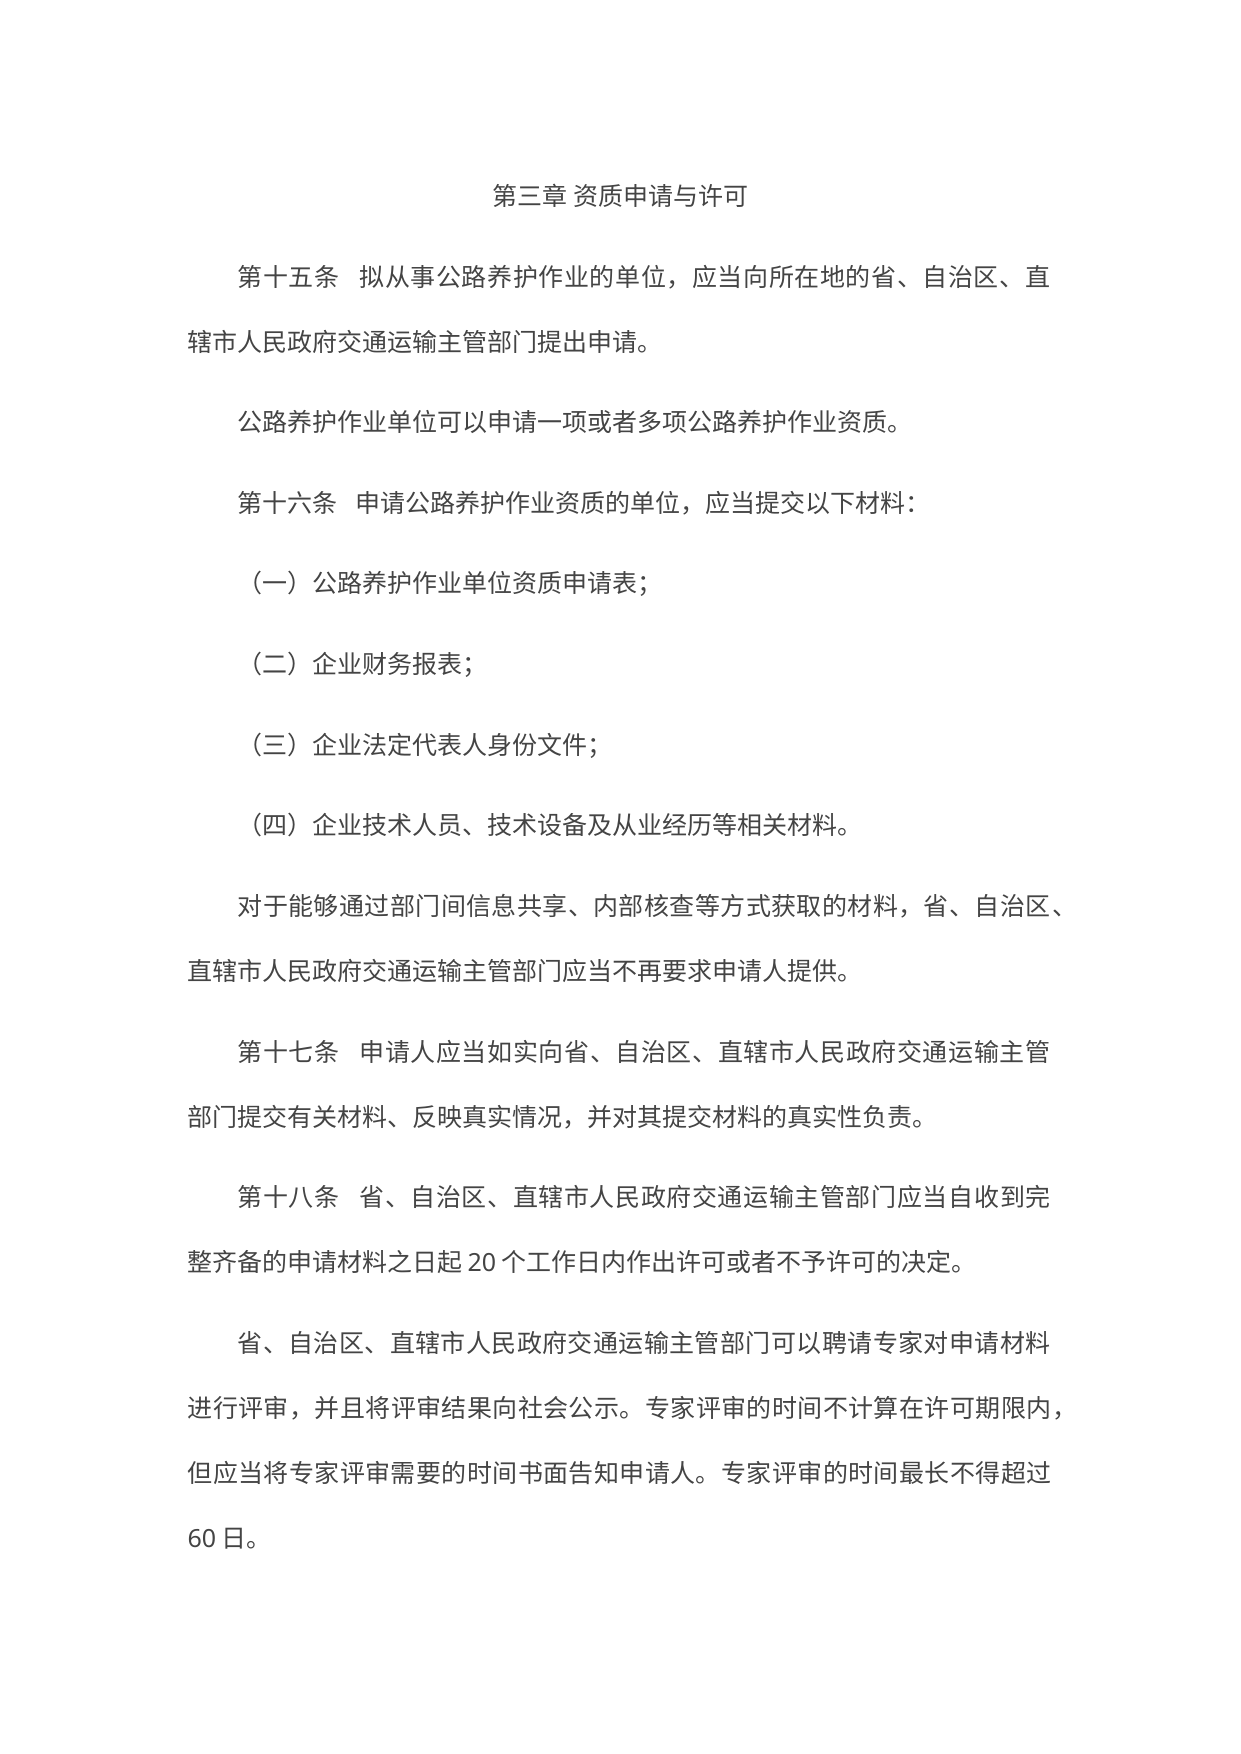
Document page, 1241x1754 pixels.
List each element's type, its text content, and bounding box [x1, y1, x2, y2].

text （一）公路养护作业单位资质申请表； [187, 549, 1053, 614]
text 第十五条 拟从事公路养护作业的单位，应当向所在地的省、自治区、直辖市人民政府交通运输主管部门提出申请。 [187, 243, 1053, 373]
text 第十七条 申请人应当如实向省、自治区、直辖市人民政府交通运输主管部门提交有关材料、反映真实情况，并对其提交材料的真实性负责。 [187, 1018, 1053, 1148]
text （三）企业法定代表人身份文件； [187, 711, 1053, 776]
text （四）企业技术人员、技术设备及从业经历等相关材料。 [187, 791, 1053, 856]
text 公路养护作业单位可以申请一项或者多项公路养护作业资质。 [187, 388, 1053, 453]
text 第十六条 申请公路养护作业资质的单位，应当提交以下材料： [187, 469, 1053, 534]
text 第三章 资质申请与许可 [187, 162, 1053, 227]
text （二）企业财务报表； [187, 630, 1053, 695]
text 对于能够通过部门间信息共享、内部核查等方式获取的材料，省、自治区、直辖市人民政府交通运输主管部门应当不再要求申请人提供。 [187, 872, 1053, 1002]
text 省、自治区、直辖市人民政府交通运输主管部门可以聘请专家对申请材料进行评审，并且将评审结果向社会公示。专家评审的时间不计算在许可期限内，但应当将专家评审需要的时间书面告知申请人。专家评审的时间最长不得超过60日。 [187, 1309, 1053, 1569]
text 第十八条 省、自治区、直辖市人民政府交通运输主管部门应当自收到完整齐备的申请材料之日起20个工作日内作出许可或者不予许可的决定。 [187, 1163, 1053, 1293]
